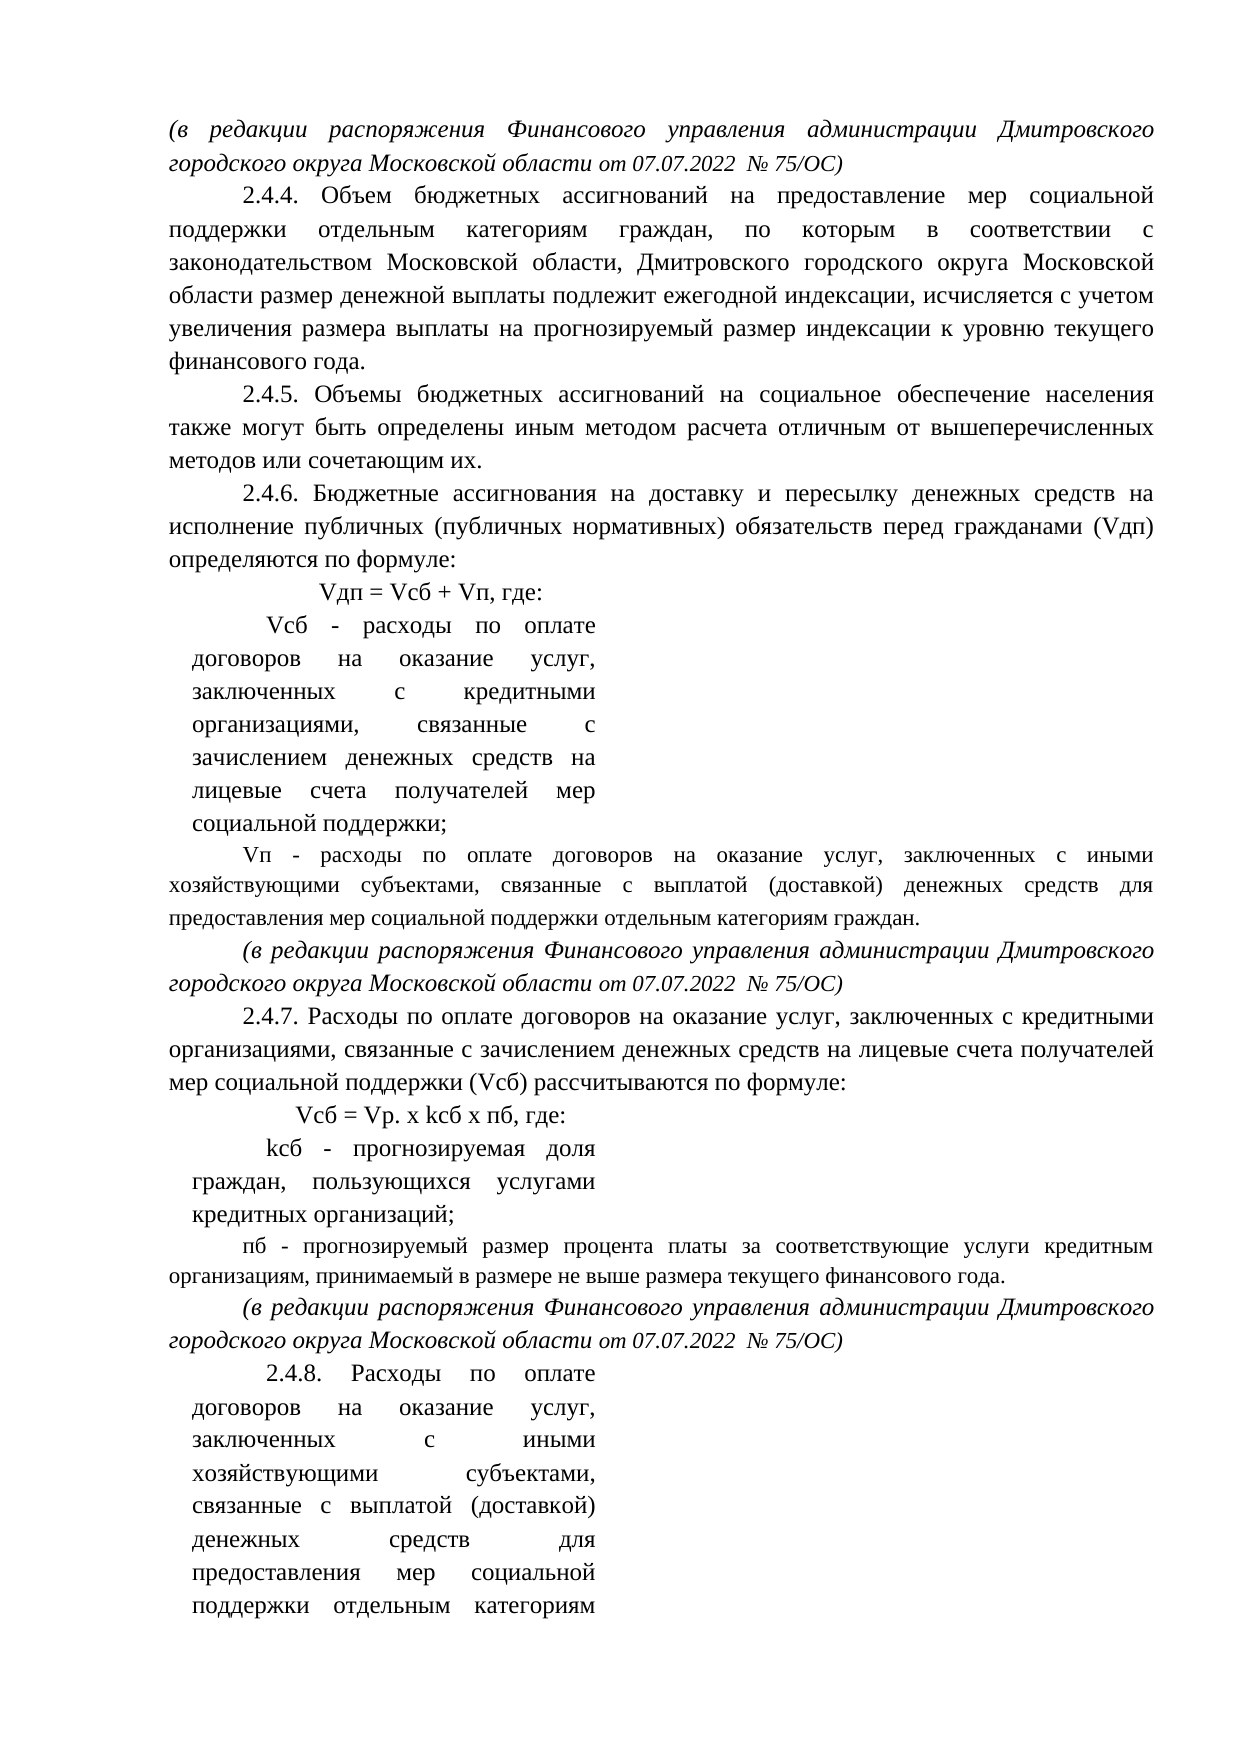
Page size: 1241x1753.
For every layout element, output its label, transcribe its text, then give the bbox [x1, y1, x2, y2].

text 2.4.5. Объемы бюджетных ассигнований на социальное обеспечение населения также могут быть определены иным методом расчета отличным от вышеперечисленных методов или сочетающим их. [169, 379, 1155, 473]
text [192, 1358, 596, 1618]
text (в редакции распоряжения Финансового управления администрации Дмитровского городского округа Московской области от 07.07.2022 № 75/ОС) [169, 1292, 1155, 1354]
text (в редакции распоряжения Финансового управления администрации Дмитровского городского округа Московской области от 07.07.2022 № 75/ОС) [169, 114, 1155, 176]
text пб - прогнозируемый размер процента платы за соответствующие услуги кредитным организациям, принимаемый в размере не выше размера текущего финансового года. [169, 1232, 1155, 1289]
text Vсб = Vр. x kсб x пб, где: [192, 1100, 596, 1129]
text 2.4.6. Бюджетные ассигнования на доставку и пересылку денежных средств на исполнение публичных (публичных нормативных) обязательств перед гражданами (Vдп) определяются по формуле: [169, 478, 1155, 573]
text Vдп = Vсб + Vп, где: [192, 577, 596, 606]
text kсб - прогнозируемая доля граждан, пользующихся услугами кредитных организаций; [192, 1133, 596, 1228]
text 2.4.4. Объем бюджетных ассигнований на предоставление мер социальной поддержки отдельным категориям граждан, по которым в соответствии с законодательством Московской области, Дмитровского городского округа Московской области размер денежной выплаты подлежит ежегодной индексации, исчисляется с учетом увеличения размера выплаты на прогнозируемый размер индексации к уровню текущего финансового года. [169, 181, 1155, 374]
text Vсб - расходы по оплате договоров на оказание услуг, заключенных с кредитными организациями, связанные с зачислением денежных средств на лицевые счета получателей мер социальной поддержки; [192, 610, 596, 837]
text 2.4.7. Расходы по оплате договоров на оказание услуг, заключенных с кредитными организациями, связанные с зачислением денежных средств на лицевые счета получателей мер социальной поддержки (Vсб) рассчитываются по формуле: [169, 1001, 1155, 1096]
text Vп - расходы по оплате договоров на оказание услуг, заключенных с иными хозяйствующими субъектами, связанные с выплатой (доставкой) денежных средств для предоставления мер социальной поддержки отдельным категориям граждан. [169, 841, 1155, 931]
text (в редакции распоряжения Финансового управления администрации Дмитровского городского округа Московской области от 07.07.2022 № 75/ОС) [169, 935, 1155, 997]
